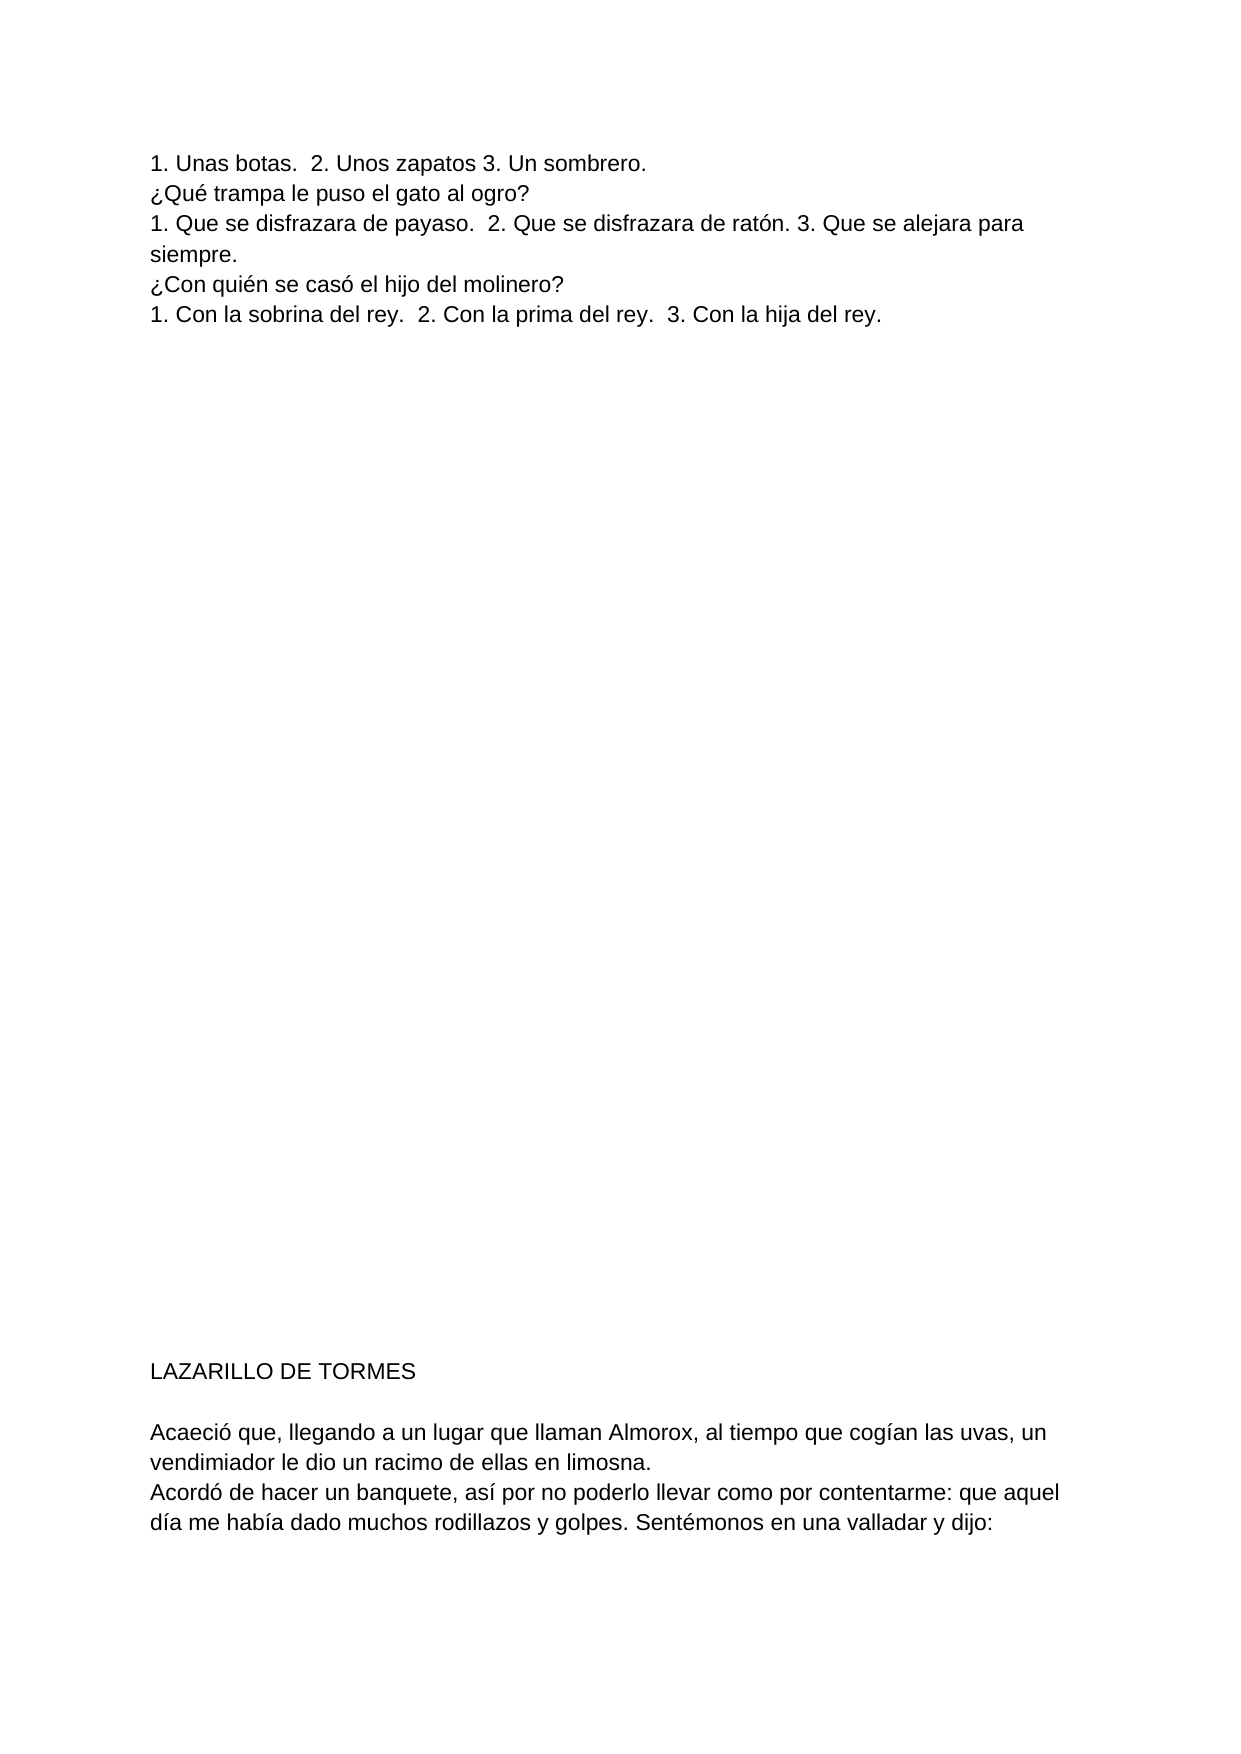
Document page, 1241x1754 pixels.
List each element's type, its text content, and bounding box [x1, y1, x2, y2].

text ¿Qué trampa le puso el gato al ogro? [150, 180, 1090, 207]
text 1. Con la sobrina del rey. 2. Con la prima del rey. 3. Con la hija del rey. [150, 301, 1090, 327]
text 1. Que se disfrazara de payaso. 2. Que se disfrazara de ratón. 3. Que se alejara para siempre. [150, 210, 1090, 267]
text LAZARILLO DE TORMES [150, 1358, 1090, 1385]
text ¿Con quién se casó el hijo del molinero? [150, 271, 1090, 297]
text 1. Unas botas. 2. Unos zapatos 3. Un sombrero. [150, 150, 1090, 176]
text Acaeció que, llegando a un lugar que llaman Almorox, al tiempo que cogían las uvas, un vendimiador le dio un racimo de ellas en limosna. [150, 1419, 1090, 1475]
text Acordó de hacer un banquete, así por no poderlo llevar como por contentarme: que aquel día me había dado muchos rodillazos y golpes. Sentémonos en una valladar y dijo: [150, 1479, 1090, 1536]
